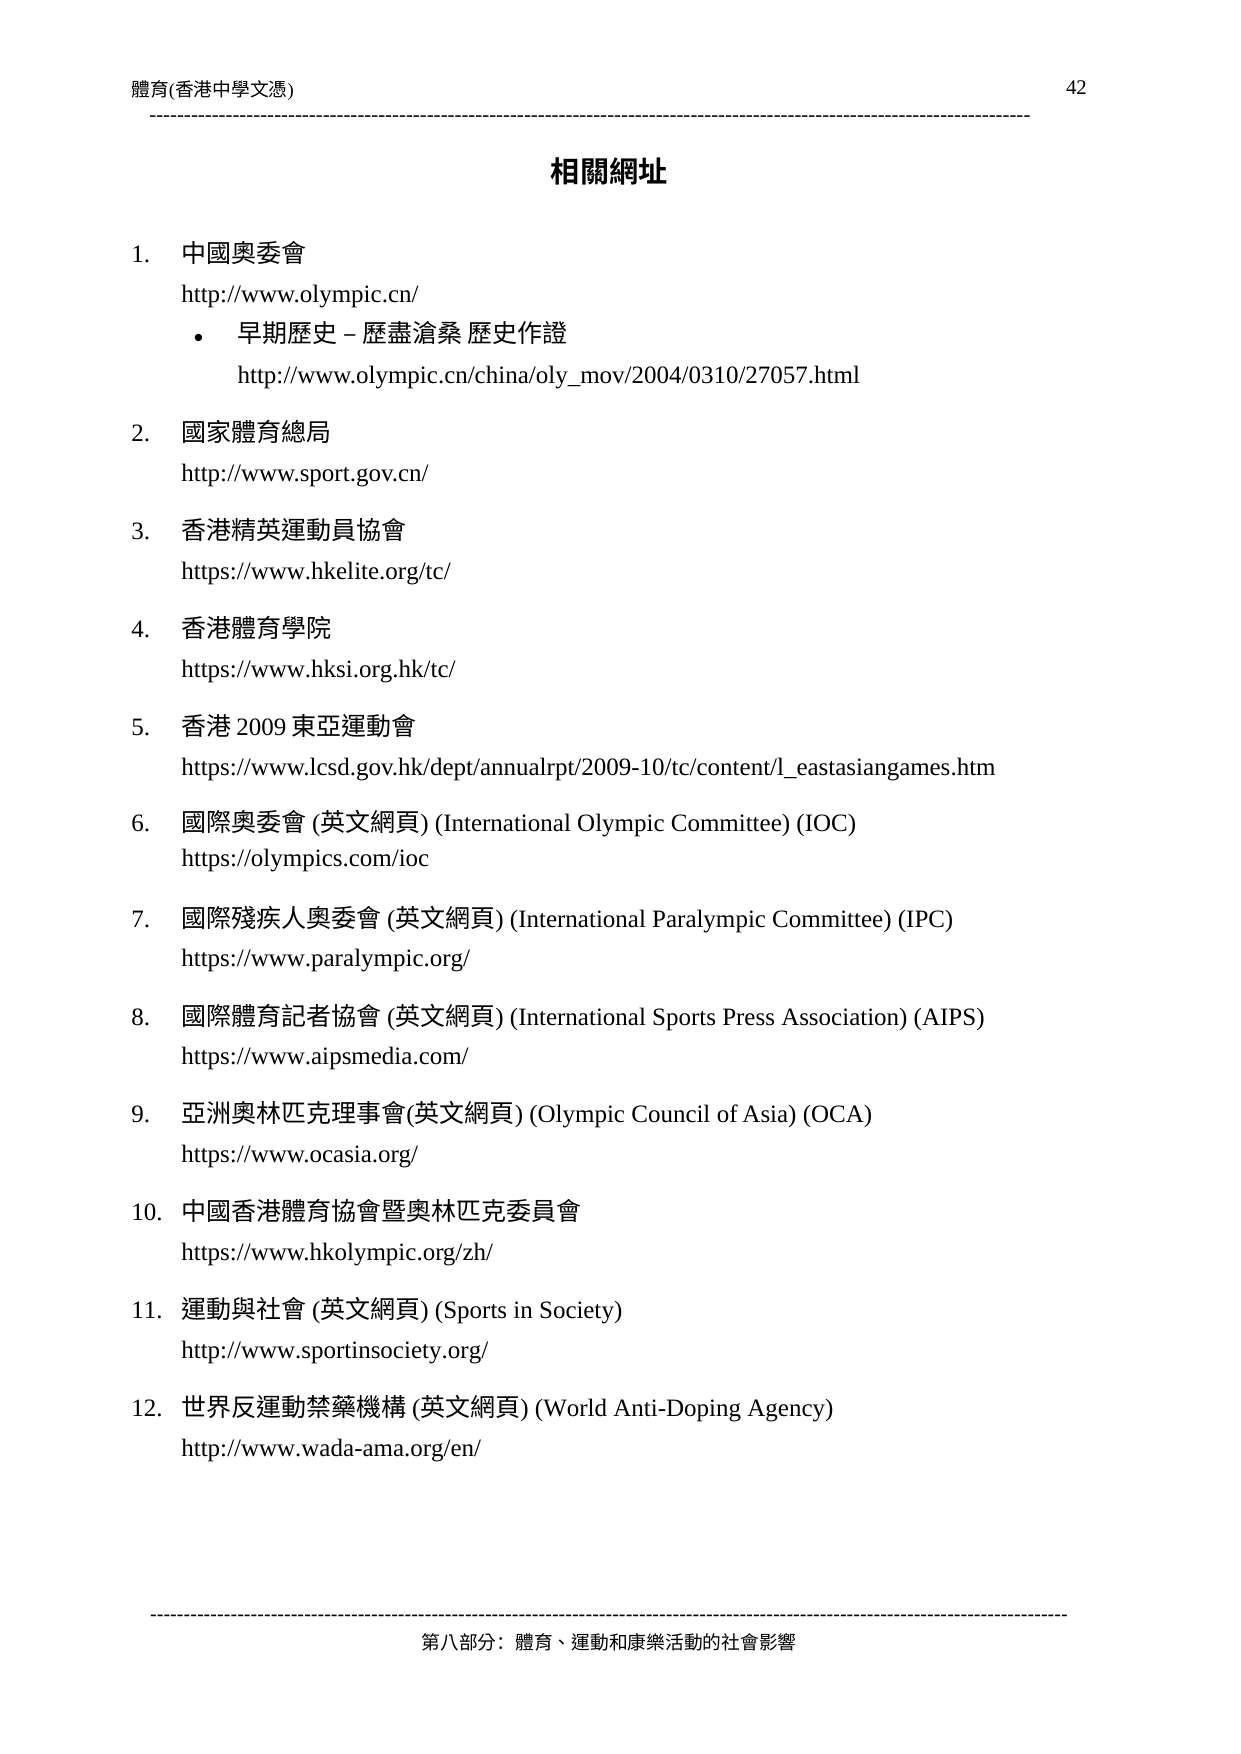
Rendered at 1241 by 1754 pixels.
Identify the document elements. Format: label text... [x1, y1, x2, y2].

text 相關網址 [131, 149, 1087, 191]
text http://www.olympic.cn/china/oly_mov/2004/0310/27057.html [237, 352, 1087, 391]
list 亞洲奧林匹克理事會(英文網頁) (Olympic Council of Asia) (OCA) https://www.ocasia.org/ [131, 1091, 1087, 1170]
list 國際殘疾人奧委會 (英文網頁) (International Paralympic Committee) (IPC) https://www.paralympic.org/ [131, 895, 1087, 974]
list 國際奧委會 (英文網頁) (International Olympic Committee) (IOC) https://olympics.com/ioc [131, 802, 1087, 877]
list 香港2009東亞運動會 https://www.lcsd.gov.hk/dept/annualrpt/2009-10/tc/content/l_eastasiangames.htm [131, 704, 1087, 783]
list 中國香港體育協會暨奧林匹克委員會 https://www.hkolympic.org/zh/ [131, 1189, 1087, 1268]
list 世界反運動禁藥機構 (英文網頁) (World Anti-Doping Agency) http://www.wada-ama.org/en/ [131, 1385, 1087, 1464]
list 香港精英運動員協會 https://www.hkelite.org/tc/ [131, 508, 1087, 587]
list 國際體育記者協會 (英文網頁) (International Sports Press Association) (AIPS) https://www.aipsmedia.com/ [131, 993, 1087, 1072]
list 運動與社會 (英文網頁) (Sports in Society) http://www.sportinsociety.org/ [131, 1287, 1087, 1366]
list 早期歷史 – 歷盡滄桑 歷史作證 [194, 311, 1087, 351]
list 中國奧委會 http://www.olympic.cn/ [131, 231, 1087, 310]
list 香港體育學院 https://www.hksi.org.hk/tc/ [131, 606, 1087, 685]
list 國家體育總局 http://www.sport.gov.cn/ [131, 410, 1087, 489]
